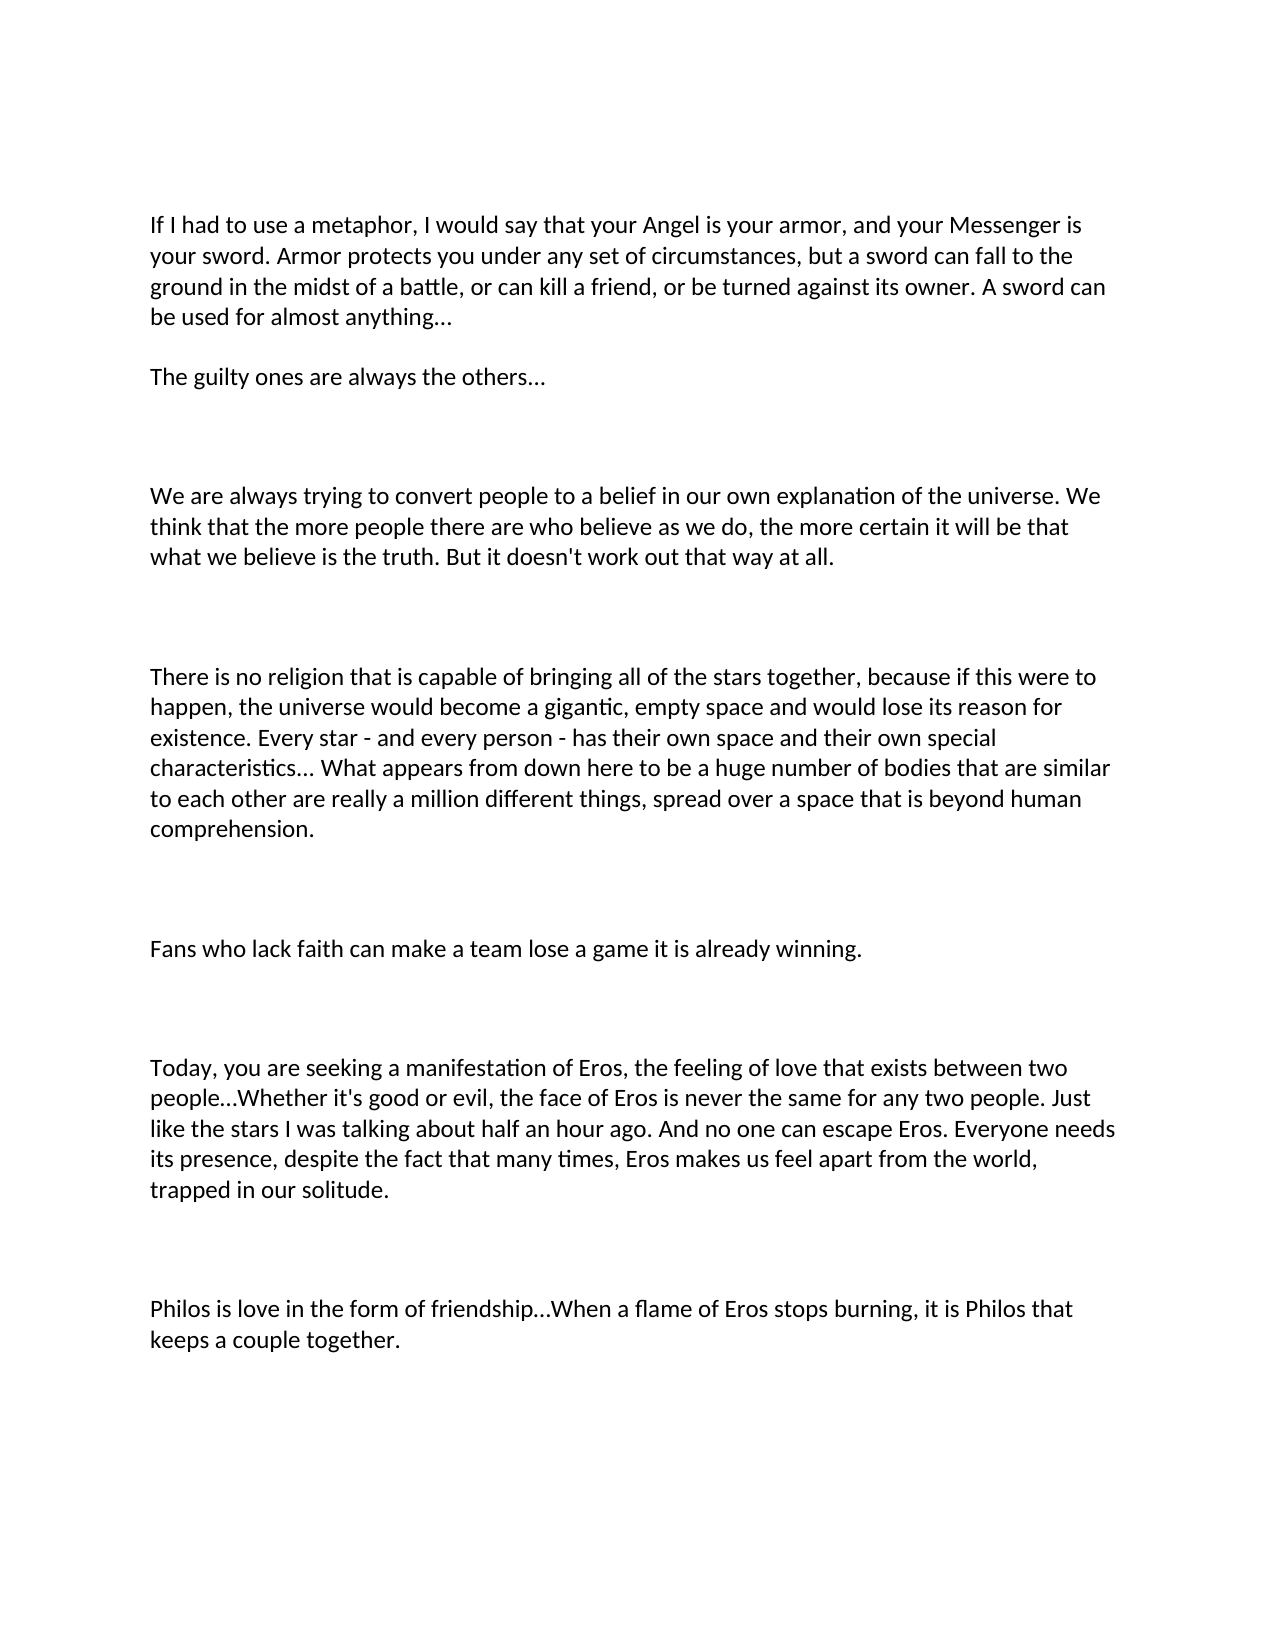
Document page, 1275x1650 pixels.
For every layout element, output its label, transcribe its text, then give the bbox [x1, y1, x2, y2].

text If I had to use a metaphor, I would say that your Angel is your armor, and your Messenger is your sword. Armor protects you under any set of circumstances, but a sword can fall to the ground in the midst of a battle, or can kill a friend, or be turned against its owner. A sword can be used for almost anything... [150, 210, 1125, 332]
text We are always trying to convert people to a belief in our own explanation of the universe. We think that the more people there are who believe as we do, the more certain it will be that what we believe is the truth. But it doesn't work out that way at all. [150, 480, 1125, 572]
text Philos is love in the form of friendship…When a flame of Eros stops burning, it is Philos that keeps a couple together. [150, 1293, 1125, 1354]
text There is no religion that is capable of bringing all of the stars together, because if this were to happen, the universe would become a gigantic, empty space and would lose its reason for existence. Every star - and every person - has their own space and their own special characteristics... What appears from down here to be a huge number of bodies that are similar to each other are really a million different things, spread over a space that is beyond human comprehension. [150, 661, 1125, 844]
text Today, you are seeking a manifestation of Eros, the feeling of love that exists between two people…Whether it's good or evil, the face of Eros is never the same for any two people. Just like the stars I was talking about half an hour ago. And no one can escape Eros. Everyone needs its presence, despite the fact that many times, Eros makes us feel apart from the world, trapped in our solitude. [150, 1052, 1125, 1205]
text The guilty ones are always the others... [150, 361, 1125, 391]
text Fans who lack faith can make a team lose a game it is already winning. [150, 933, 1125, 963]
